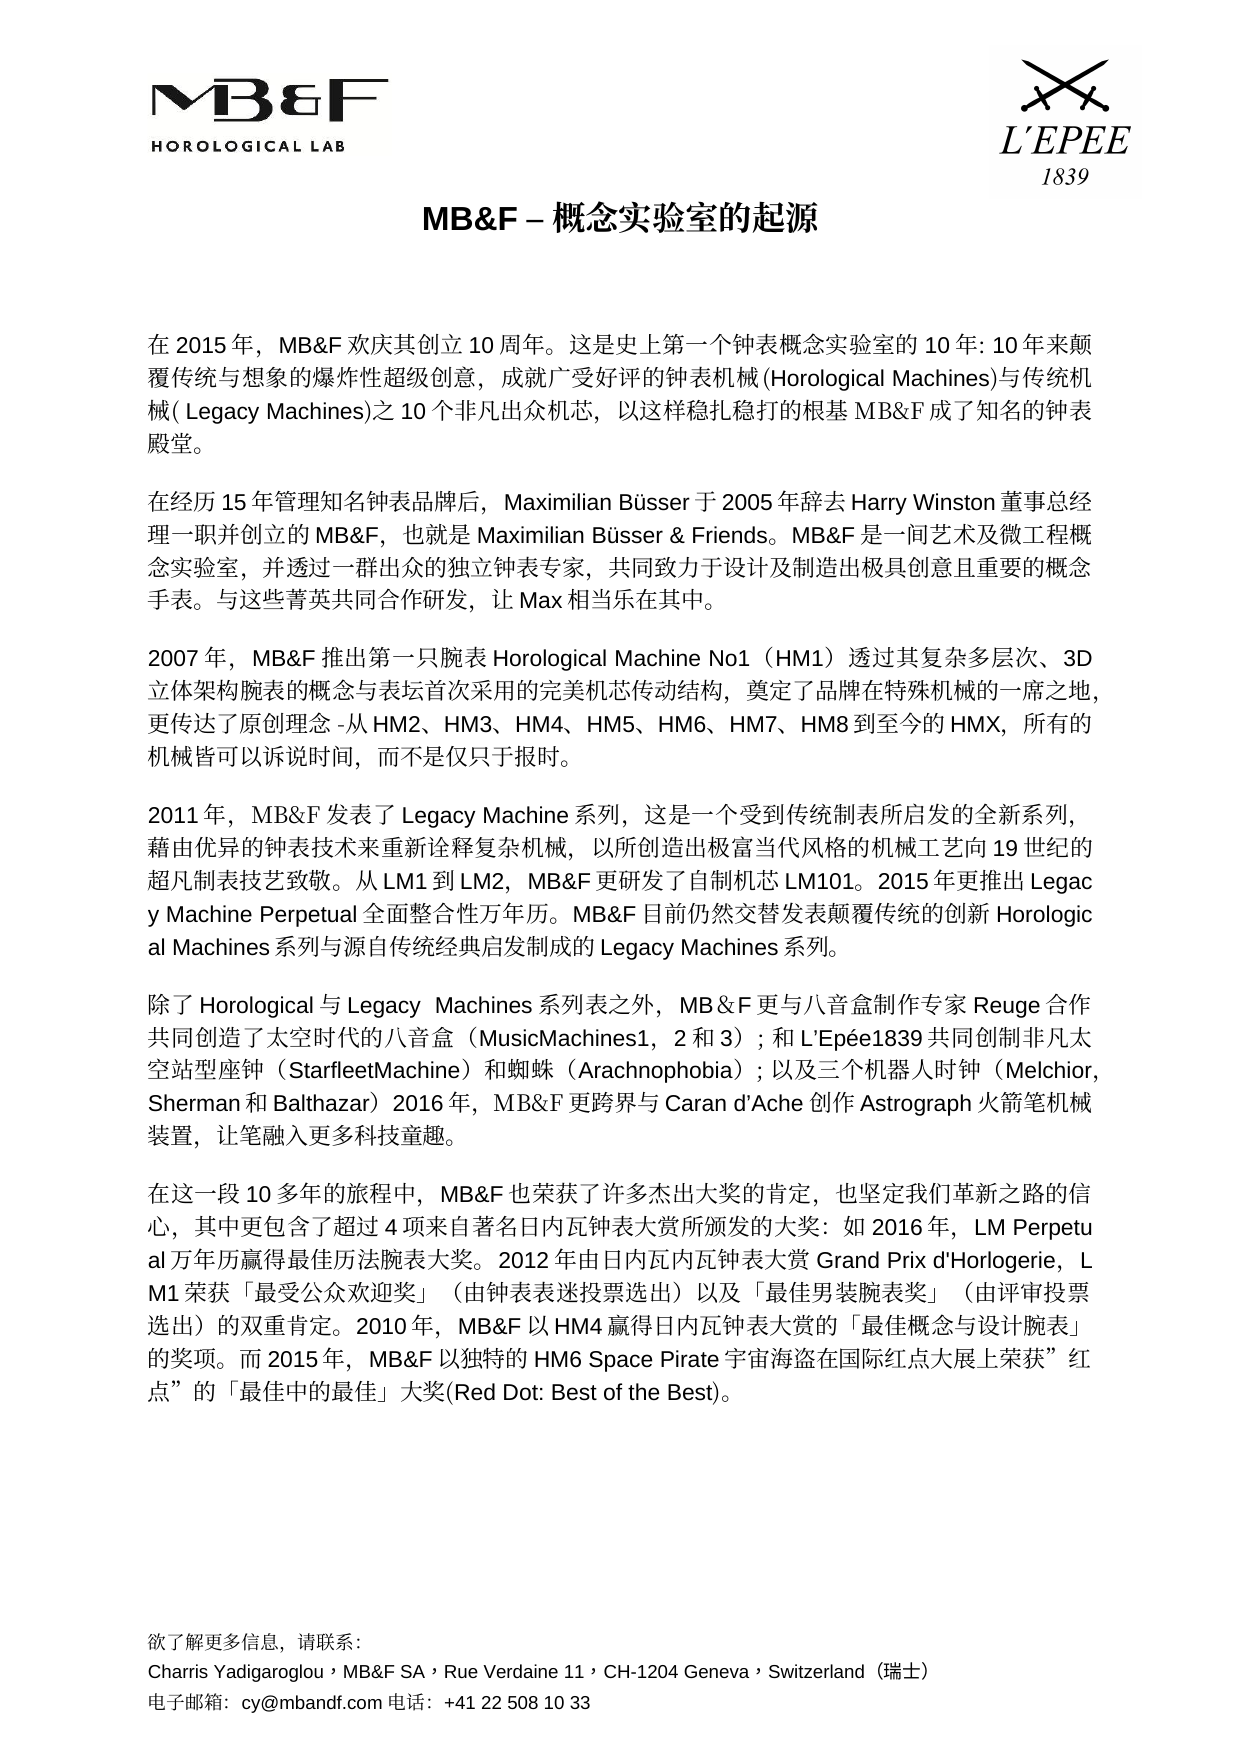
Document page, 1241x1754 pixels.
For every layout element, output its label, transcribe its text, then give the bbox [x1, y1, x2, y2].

picture [988, 45, 1142, 199]
picture [147, 73, 393, 156]
text 除了Horological与Legacy Machines系列表之外，MB＆F更与八音盒制作专家Reuge合作共同创造了太空时代的八音盒（MusicMachines1，2和3）; 和L’Epée1839共同创制非凡太空站型座钟（StarfleetMachine）和蜘蛛（Arachnophobia）; 以及三个机器人时钟（Melchior，Sherman和Balthazar）2016年，MB&F更跨界与Caran d’Ache 创作Astrograph 火箭笔机械装置，让笔融入更多科技童趣。 [148, 987, 1093, 1151]
text 在2015年，MB&F欢庆其创立10周年。这是史上第一个钟表概念实验室的10年: 10年来颠覆传统与想象的爆炸性超级创意，成就广受好评的钟表机械(Horological Machines)与传统机械( Legacy Machines)之10个非凡出众机芯，以这样稳扎稳打的根基MB&F成了知名的钟表殿堂。 [148, 327, 1093, 459]
text 2011年，MB&F发表了Legacy Machine系列，这是一个受到传统制表所启发的全新系列，藉由优异的钟表技术来重新诠释复杂机械，以所创造出极富当代风格的机械工艺向19世纪的超凡制表技艺致敬。从LM1到LM2，MB&F更研发了自制机芯LM101。2015年更推出Legacy Machine Perpetual全面整合性万年历。MB&F目前仍然交替发表颠覆传统的创新Horological Machines系列与源自传统经典启发制成的Legacy Machines系列。 [148, 797, 1093, 962]
text 在这一段10多年的旅程中，MB&F也荣获了许多杰出大奖的肯定，也坚定我们革新之路的信心，其中更包含了超过4项来自著名日内瓦钟表大赏所颁发的大奖：如2016年，LM Perpetual万年历赢得最佳历法腕表大奖。2012年由日内瓦内瓦钟表大赏Grand Prix d'Horlogerie，LM1荣获「最受公众欢迎奖」（由钟表表迷投票选出）以及「最佳男装腕表奖」（由评审投票选出）的双重肯定。2010年，MB&F以HM4赢得日内瓦钟表大赏的「最佳概念与设计腕表」的奖项。而2015年，MB&F以独特的HM6 Space Pirate宇宙海盗在国际红点大展上荣获”红点”的「最佳中的最佳」大奖(Red Dot: Best of the Best)。 [148, 1176, 1093, 1407]
text 在经历15年管理知名钟表品牌后，Maximilian Büsser于2005年辞去Harry Winston董事总经理一职并创立的MB&F，也就是Maximilian Büsser & Friends。MB&F是一间艺术及微工程概念实验室，并透过一群出众的独立钟表专家，共同致力于设计及制造出极具创意且重要的概念手表。与这些菁英共同合作研发，让Max相当乐在其中。 [148, 484, 1093, 616]
text 2007年，MB&F推出第一只腕表Horological Machine No1（HM1）透过其复杂多层次、3D立体架构腕表的概念与表坛首次采用的完美机芯传动结构，奠定了品牌在特殊机械的一席之地，更传达了原创理念 -从HM2、HM3、HM4、HM5、HM6、HM7、HM8到至今的HMX，所有的机械皆可以诉说时间，而不是仅只于报时。 [148, 641, 1093, 772]
text MB&F – 概念实验室的起源 [148, 192, 1093, 240]
